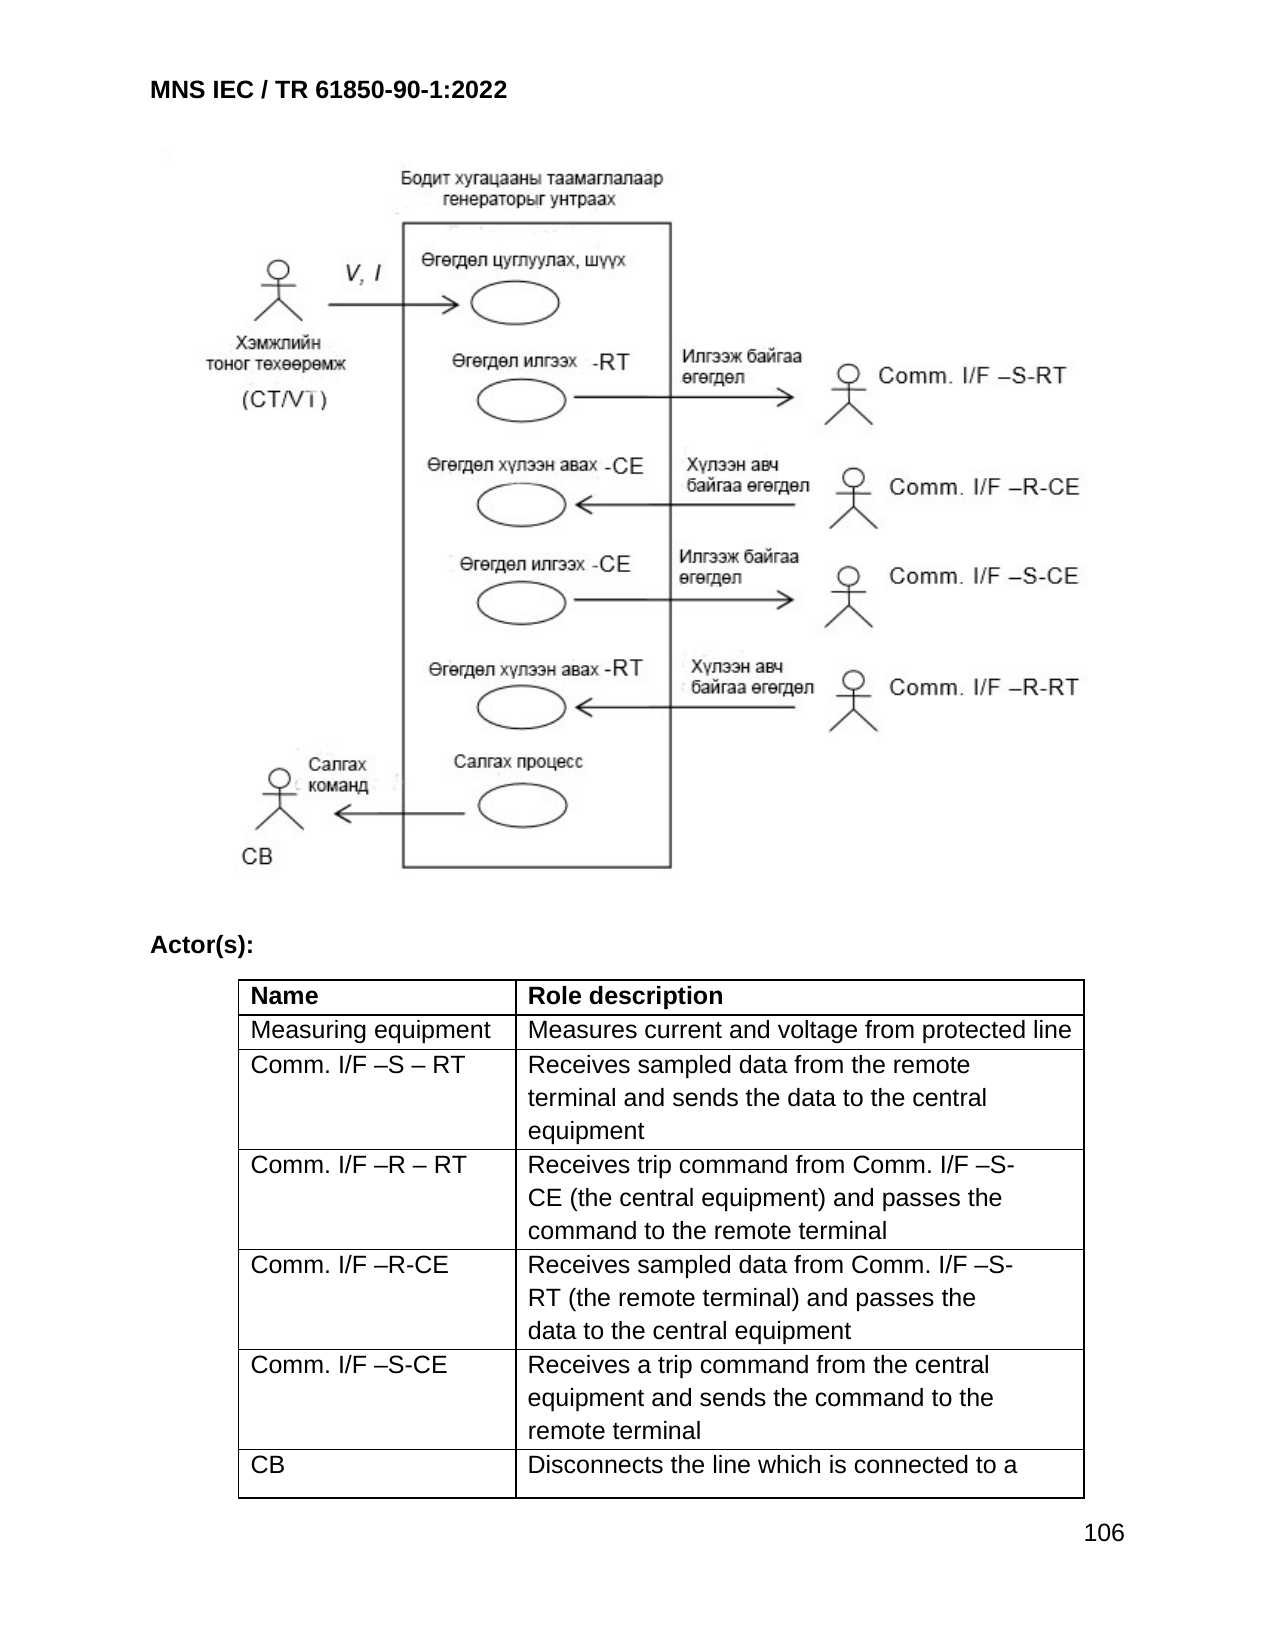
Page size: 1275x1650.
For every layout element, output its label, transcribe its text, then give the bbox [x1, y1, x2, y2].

table_cell Receives sampled data from Comm. I/F –S-RT (the remote terminal) and passes the data to the central equipment [517, 1250, 1083, 1349]
table_cell Receives a trip command from the central equipment and sends the command to the remote terminal [517, 1350, 1083, 1449]
table_cell Comm. I/F –R-CE [239, 1250, 515, 1349]
table_cell Comm. I/F –S – RT [239, 1050, 515, 1149]
table_cell CB [239, 1450, 515, 1497]
table_header Name [239, 981, 515, 1014]
table_cell Measures current and voltage from protected line [517, 1016, 1083, 1048]
table_cell Measuring equipment [239, 1016, 515, 1048]
text Actor(s): [150, 929, 1125, 958]
table_cell Comm. I/F –S-CE [239, 1350, 515, 1449]
table_cell Comm. I/F –R – RT [239, 1150, 515, 1249]
table_cell Receives sampled data from the remote terminal and sends the data to the central equipment [517, 1050, 1083, 1149]
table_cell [517, 1450, 1083, 1497]
table_header Role description [517, 981, 1083, 1014]
table_cell Receives trip command from Comm. I/F –S-CE (the central equipment) and passes the command to the remote terminal [517, 1150, 1083, 1249]
picture [150, 150, 1125, 909]
